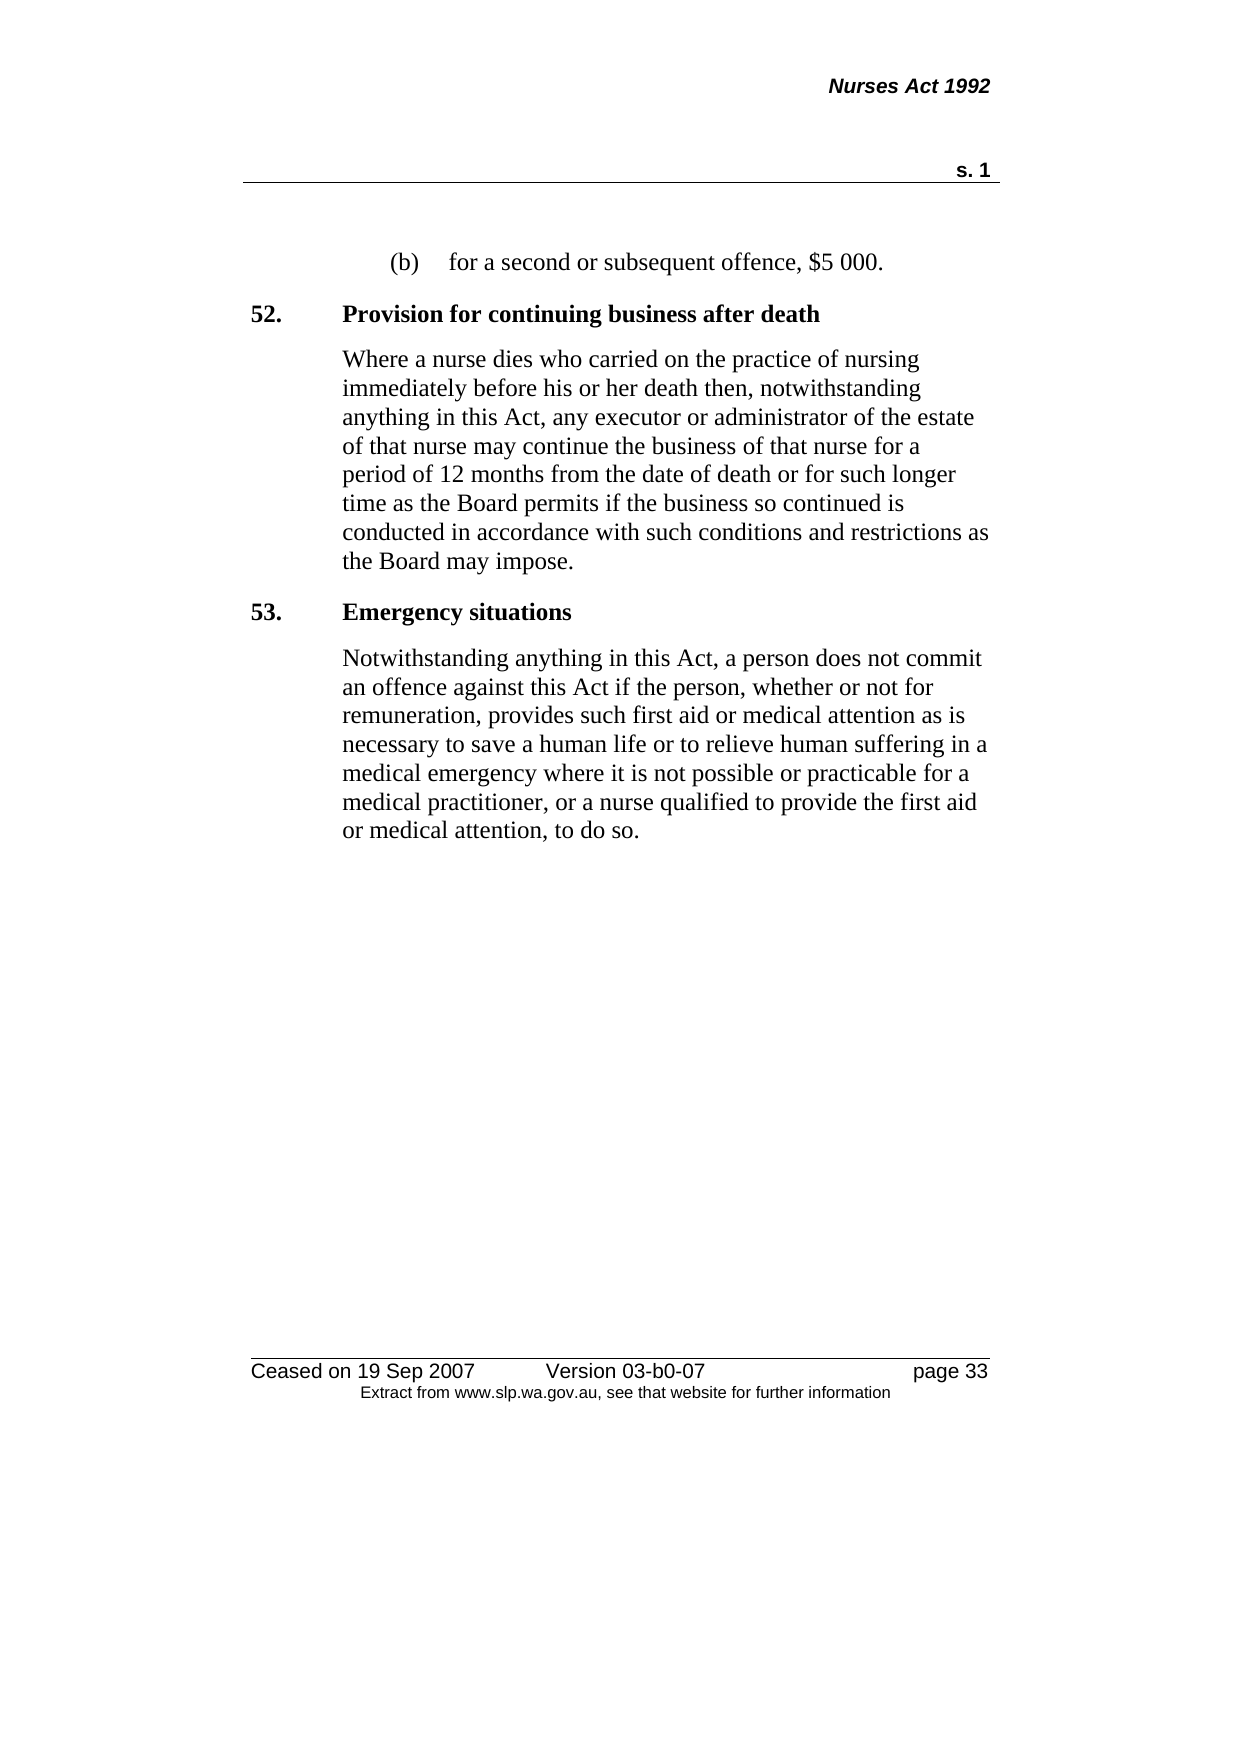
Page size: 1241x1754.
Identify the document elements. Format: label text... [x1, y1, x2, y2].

subtitle 53. Emergency situations [251, 597, 990, 626]
text (b) for a second or subsequent offence, $5 000. [251, 247, 990, 276]
subtitle 52. Provision for continuing business after death [251, 299, 990, 328]
text Where a nurse dies who carried on the practice of nursing immediately before his or her death then, notwithstanding anything in this Act, any executor or administrator of the estate of that nurse may continue the business of that nurse for a period of 12 months from the date of death or for such longer time as the Board permits if the business so continued is conducted in accordance with such conditions and restrictions as the Board may impose. [251, 344, 990, 574]
text Notwithstanding anything in this Act, a person does not commit an offence against this Act if the person, whether or not for remuneration, provides such first aid or medical attention as is necessary to save a human life or to relieve human suffering in a medical emergency where it is not possible or practicable for a medical practitioner, or a nurse qualified to provide the first aid or medical attention, to do so. [251, 643, 990, 844]
